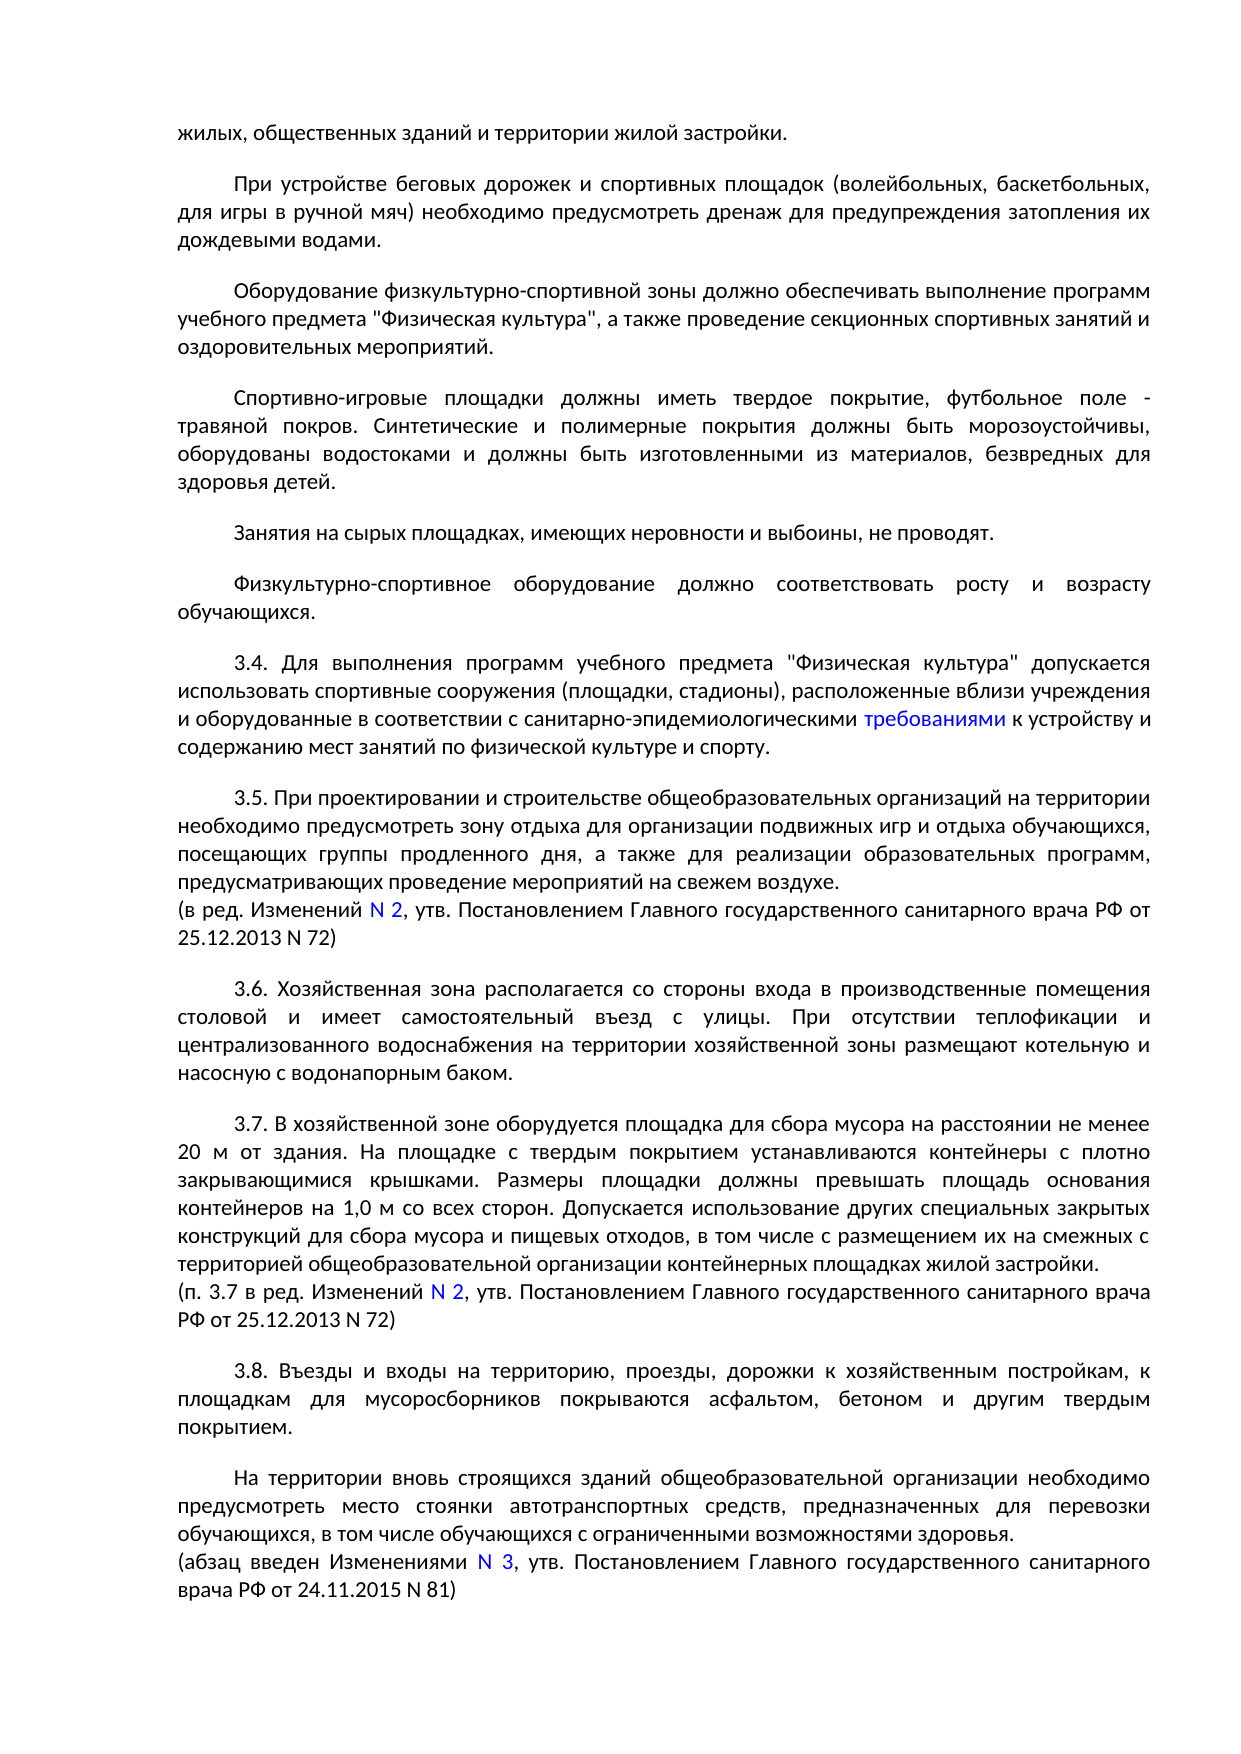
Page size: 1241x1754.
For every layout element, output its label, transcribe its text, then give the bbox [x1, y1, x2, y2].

text Спортивно-игровые площадки должны иметь твердое покрытие, футбольное поле - травяной покров. Синтетические и полимерные покрытия должны быть морозоустойчивы, оборудованы водостоками и должны быть изготовленными из материалов, безвредных для здоровья детей. [177, 383, 1152, 495]
text 3.7. В хозяйственной зоне оборудуется площадка для сбора мусора на расстоянии не менее 20 м от здания. На площадке с твердым покрытием устанавливаются контейнеры с плотно закрывающимися крышками. Размеры площадки должны превышать площадь основания контейнеров на 1,0 м со всех сторон. Допускается использование других специальных закрытых конструкций для сбора мусора и пищевых отходов, в том числе с размещением их на смежных с территорией общеобразовательной организации контейнерных площадках жилой застройки. [177, 1109, 1152, 1277]
text 3.8. Въезды и входы на территорию, проезды, дорожки к хозяйственным постройкам, к площадкам для мусоросборников покрываются асфальтом, бетоном и другим твердым покрытием. [177, 1356, 1152, 1440]
text При устройстве беговых дорожек и спортивных площадок (волейбольных, баскетбольных, для игры в ручной мяч) необходимо предусмотреть дренаж для предупреждения затопления их дождевыми водами. [177, 169, 1152, 253]
text Оборудование физкультурно-спортивной зоны должно обеспечивать выполнение программ учебного предмета "Физическая культура", а также проведение секционных спортивных занятий и оздоровительных мероприятий. [177, 276, 1152, 360]
text (п. 3.7 в ред. Изменений N 2, утв. Постановлением Главного государственного санитарного врача РФ от 25.12.2013 N 72) [177, 1277, 1152, 1333]
text 3.6. Хозяйственная зона располагается со стороны входа в производственные помещения столовой и имеет самостоятельный въезд с улицы. При отсутствии теплофикации и централизованного водоснабжения на территории хозяйственной зоны размещают котельную и насосную с водонапорным баком. [177, 974, 1152, 1086]
text 3.5. При проектировании и строительстве общеобразовательных организаций на территории необходимо предусмотреть зону отдыха для организации подвижных игр и отдыха обучающихся, посещающих группы продленного дня, а также для реализации образовательных программ, предусматривающих проведение мероприятий на свежем воздухе. [177, 783, 1152, 895]
text Физкультурно-спортивное оборудование должно соответствовать росту и возрасту обучающихся. [177, 569, 1152, 625]
text На территории вновь строящихся зданий общеобразовательной организации необходимо предусмотреть место стоянки автотранспортных средств, предназначенных для перевозки обучающихся, в том числе обучающихся с ограниченными возможностями здоровья. [177, 1463, 1152, 1547]
text 3.4. Для выполнения программ учебного предмета "Физическая культура" допускается использовать спортивные сооружения (площадки, стадионы), расположенные вблизи учреждения и оборудованные в соответствии с санитарно-эпидемиологическими требованиями к устройству и содержанию мест занятий по физической культуре и спорту. [177, 648, 1152, 760]
text (в ред. Изменений N 2, утв. Постановлением Главного государственного санитарного врача РФ от 25.12.2013 N 72) [177, 895, 1152, 951]
text (абзац введен Изменениями N 3, утв. Постановлением Главного государственного санитарного врача РФ от 24.11.2015 N 81) [177, 1547, 1152, 1603]
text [177, 118, 1152, 146]
text Занятия на сырых площадках, имеющих неровности и выбоины, не проводят. [177, 518, 1152, 546]
